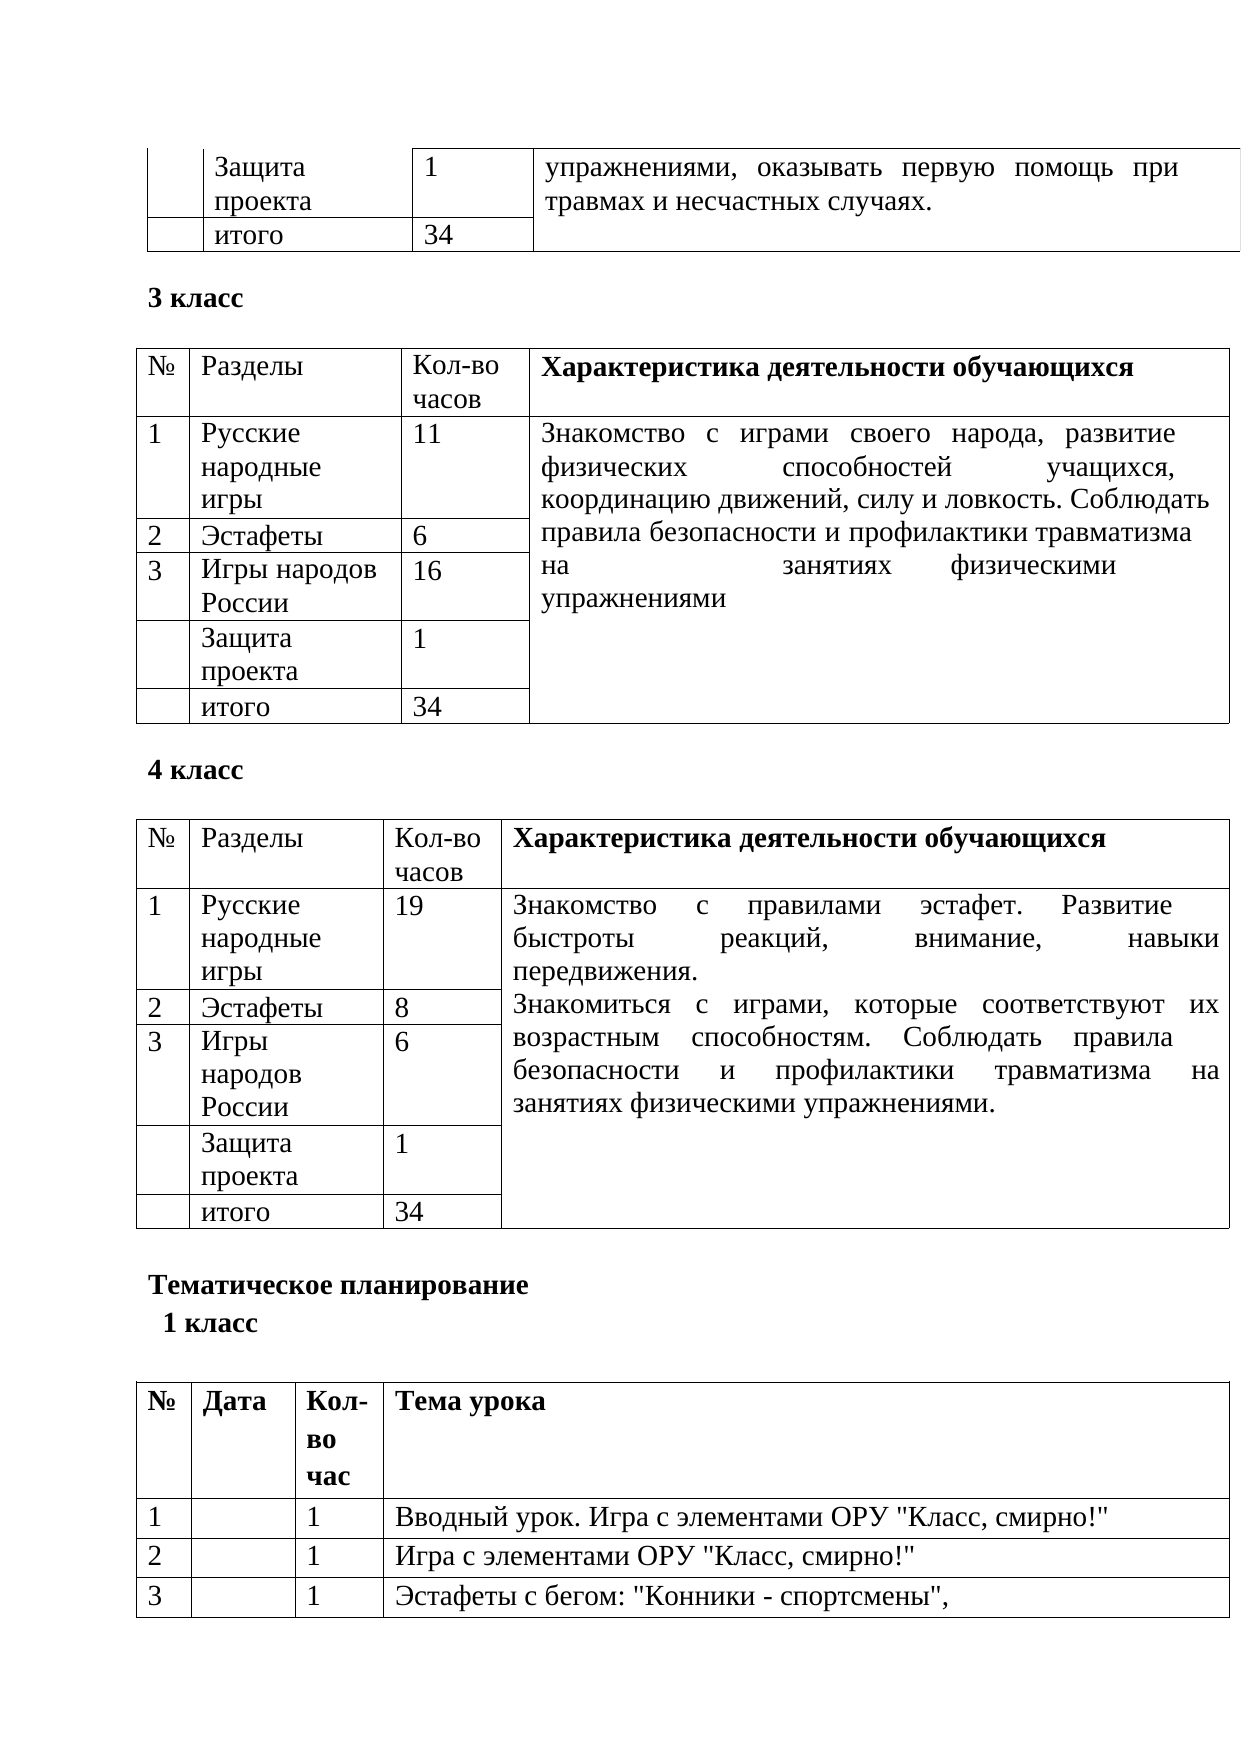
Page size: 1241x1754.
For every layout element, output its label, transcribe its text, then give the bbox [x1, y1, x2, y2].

table_header Характеристика деятельности обучающихся [530, 349, 1229, 416]
table_cell 1 [384, 1126, 501, 1193]
table_header № [137, 349, 189, 416]
table_cell 1 [137, 417, 189, 517]
table_cell Защита проекта [190, 621, 401, 688]
table_cell Эстафеты [190, 519, 401, 552]
table_header Дата [192, 1383, 295, 1498]
table_cell [192, 1499, 295, 1538]
table_cell Знакомство с правилами эстафет. Развитие быстроты реакций, внимание, навыки передвижения. Знакомиться с играми, которые соответствуют их возрастным способностям. Соблюдать правила безопасности и профилактики травматизма на занятиях физическими упражнениями. [502, 889, 1229, 1228]
table_cell 6 [402, 519, 529, 552]
table_cell [192, 1539, 295, 1577]
table_header Разделы [190, 820, 383, 888]
table_cell Защита проекта [190, 1126, 383, 1193]
table_cell 1 [296, 1539, 383, 1577]
table_cell итого [190, 1195, 383, 1228]
table_cell [137, 621, 189, 688]
table_header Разделы [190, 349, 401, 416]
table_cell 1 [296, 1578, 383, 1617]
text Тематическое планирование 1 класс [148, 1267, 536, 1338]
table_cell 1 [296, 1499, 383, 1538]
table_cell Знакомство с играми своего народа, развитие физических способностей учащихся, координацию движений, силу и ловкость. Соблюдать правила безопасности и профилактики травматизма на занятиях физическими упражнениями [530, 417, 1229, 723]
table_cell [137, 689, 189, 723]
table_cell Игры народов России [190, 553, 401, 620]
table_header Тема урока [384, 1383, 1229, 1498]
table_cell 34 [413, 218, 533, 251]
table_cell 34 [402, 689, 529, 723]
table_cell 3 [137, 1025, 189, 1125]
table_header № [137, 1383, 191, 1498]
table_cell [148, 218, 203, 251]
table_cell 2 [137, 1539, 191, 1577]
table_cell Игра с элементами ОРУ "Класс, смирно!" [384, 1539, 1229, 1577]
table_cell 16 [402, 553, 529, 620]
table_header Защита проекта [204, 148, 412, 216]
table_cell Игры народов России [190, 1025, 383, 1125]
text 4 класс [148, 752, 1232, 786]
table_cell 8 [384, 990, 501, 1024]
table_header Кол-во часов [402, 349, 529, 416]
table_cell 19 [384, 889, 501, 989]
table_cell [192, 1578, 295, 1617]
table_cell итого [190, 689, 401, 723]
table_cell 11 [402, 417, 529, 517]
table_header 1 [413, 149, 533, 216]
table_cell 6 [384, 1025, 501, 1125]
table_cell 34 [384, 1195, 501, 1228]
table_cell Русские народные игры [190, 417, 401, 517]
table_cell Русские народные игры [190, 889, 383, 989]
table_cell 2 [137, 990, 189, 1024]
table_cell 3 [137, 1578, 191, 1617]
table_cell 1 [137, 1499, 191, 1538]
table_cell 1 [402, 621, 529, 688]
table_cell [137, 1195, 189, 1228]
table_header Кол-во час [296, 1383, 383, 1498]
table_header Характеристика деятельности обучающихся [502, 820, 1229, 888]
text 3 класс [148, 280, 1232, 314]
table_cell Эстафеты [190, 990, 383, 1024]
table_header упражнениями, оказывать первую помощь при травмах и несчастных случаях. [534, 149, 1240, 251]
table_cell Вводный урок. Игра с элементами ОРУ "Класс, смирно!" [384, 1499, 1229, 1538]
table_cell 3 [137, 553, 189, 620]
table_cell итого [204, 218, 412, 251]
table_header [148, 148, 203, 216]
table_header Кол-во часов [384, 820, 501, 888]
table_cell Эстафеты с бегом: "Конники - спортсмены", [384, 1578, 1229, 1617]
table_cell 2 [137, 519, 189, 552]
table_header № [137, 820, 189, 888]
table_cell [137, 1126, 189, 1193]
table_cell 1 [137, 889, 189, 989]
